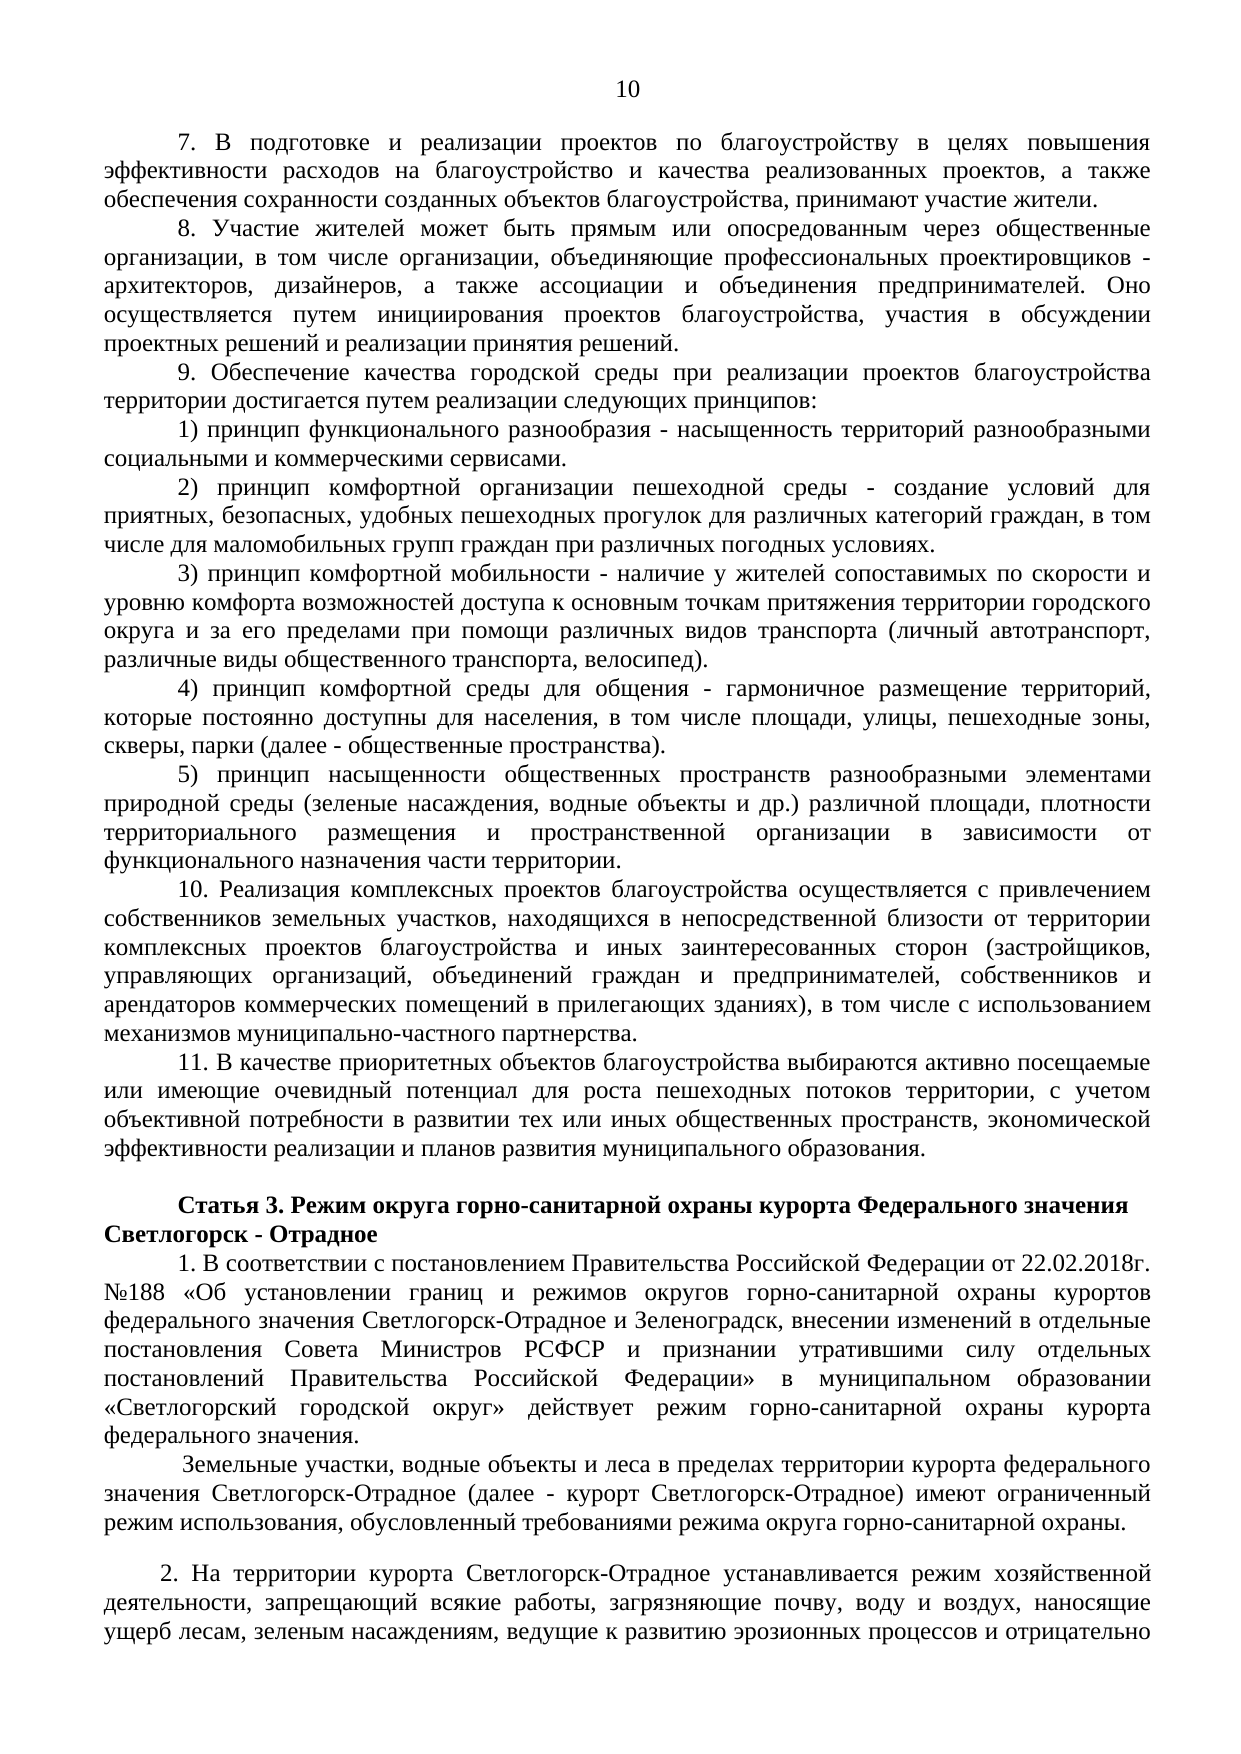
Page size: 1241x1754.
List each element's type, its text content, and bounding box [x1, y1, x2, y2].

text 3) принцип комфортной мобильности - наличие у жителей сопоставимых по скорости и уровню комфорта возможностей доступа к основным точкам притяжения территории городского округа и за его пределами при помощи различных видов транспорта (личный автотранспорт, различные виды общественного транспорта, велосипед). [103, 558, 1152, 673]
text Земельные участки, водные объекты и леса в пределах территории курорта федерального значения Светлогорск-Отрадное (далее - курорт Светлогорск-Отрадное) имеют ограниченный режим использования, обусловленный требованиями режима округа горно-санитарной охраны. [103, 1449, 1152, 1535]
text 10. Реализация комплексных проектов благоустройства осуществляется с привлечением собственников земельных участков, находящихся в непосредственной близости от территории комплексных проектов благоустройства и иных заинтересованных сторон (застройщиков, управляющих организаций, объединений граждан и предпринимателей, собственников и арендаторов коммерческих помещений в прилегающих зданиях), в том числе с использованием механизмов муниципально-частного партнерства. [103, 874, 1152, 1047]
text 1) принцип функционального разнообразия - насыщенность территорий разнообразными социальными и коммерческими сервисами. [103, 414, 1152, 472]
text 7. В подготовке и реализации проектов по благоустройству в целях повышения эффективности расходов на благоустройство и качества реализованных проектов, а также обеспечения сохранности созданных объектов благоустройства, принимают участие жители. [103, 127, 1152, 213]
text 8. Участие жителей может быть прямым или опосредованным через общественные организации, в том числе организации, объединяющие профессиональных проектировщиков - архитекторов, дизайнеров, а также ассоциации и объединения предпринимателей. Оно осуществляется путем инициирования проектов благоустройства, участия в обсуждении проектных решений и реализации принятия решений. [103, 213, 1152, 357]
text 2) принцип комфортной организации пешеходной среды - создание условий для приятных, безопасных, удобных пешеходных прогулок для различных категорий граждан, в том числе для маломобильных групп граждан при различных погодных условиях. [103, 472, 1152, 558]
text 4) принцип комфортной среды для общения - гармоничное размещение территорий, которые постоянно доступны для населения, в том числе площади, улицы, пешеходные зоны, скверы, парки (далее - общественные пространства). [103, 673, 1152, 759]
text Статья 3. Режим округа горно-санитарной охраны курорта Федерального значения Светлогорск - Отрадное [103, 1190, 1152, 1248]
text 9. Обеспечение качества городской среды при реализации проектов благоустройства территории достигается путем реализации следующих принципов: [103, 357, 1152, 414]
text 1. В соответствии с постановлением Правительства Российской Федерации от 22.02.2018г. №188 «Об установлении границ и режимов округов горно-санитарной охраны курортов федерального значения Светлогорск-Отрадное и Зеленоградск, внесении изменений в отдельные постановления Совета Министров РСФСР и признании утратившими силу отдельных постановлений Правительства Российской Федерации» в муниципальном образовании «Светлогорский городской округ» действует режим горно-санитарной охраны курорта федерального значения. [103, 1248, 1152, 1449]
text 11. В качестве приоритетных объектов благоустройства выбираются активно посещаемые или имеющие очевидный потенциал для роста пешеходных потоков территории, с учетом объективной потребности в развитии тех или иных общественных пространств, экономической эффективности реализации и планов развития муниципального образования. [103, 1047, 1152, 1162]
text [103, 1558, 1152, 1644]
text 5) принцип насыщенности общественных пространств разнообразными элементами природной среды (зеленые насаждения, водные объекты и др.) различной площади, плотности территориального размещения и пространственной организации в зависимости от функционального назначения части территории. [103, 759, 1152, 874]
